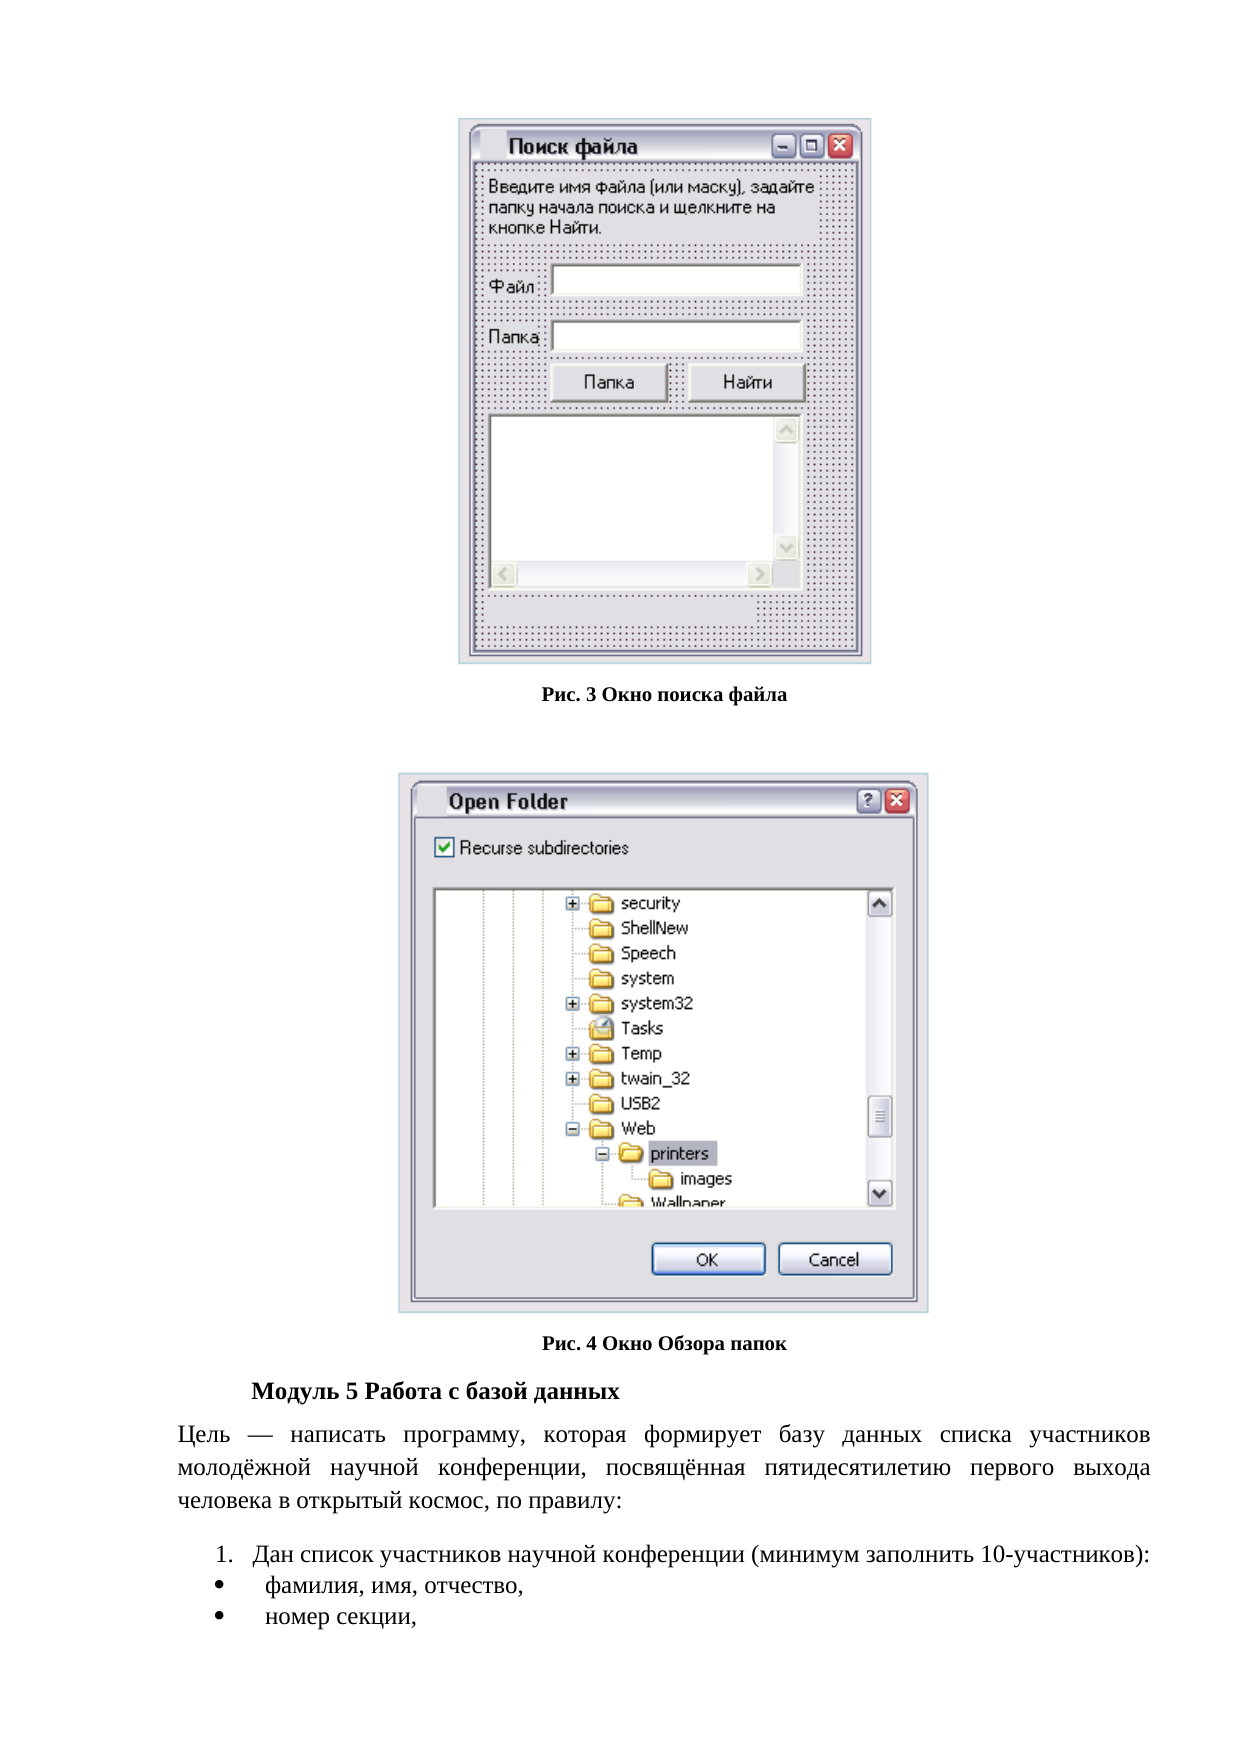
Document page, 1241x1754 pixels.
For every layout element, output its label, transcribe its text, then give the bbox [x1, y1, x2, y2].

list Дан список участников научной конференции (минимум заполнить 10-участников): [215, 1539, 1152, 1568]
text Модуль 5 Работа с базой данных [177, 1376, 1152, 1405]
text Рис. 3 Окно поиска файла [177, 682, 1152, 706]
list  номер секции, [215, 1601, 1152, 1630]
list  фамилия, имя, отчество, [215, 1570, 1152, 1599]
picture [397, 770, 932, 1318]
picture [457, 118, 872, 669]
text Рис. 4 Окно Обзора папок [177, 1331, 1152, 1355]
text Цель — написать программу, которая формирует базу данных списка участников молодёжной научной конференции, посвящённая пятидесятилетию первого выхода человека в открытый космос, по правилу: [177, 1419, 1152, 1514]
